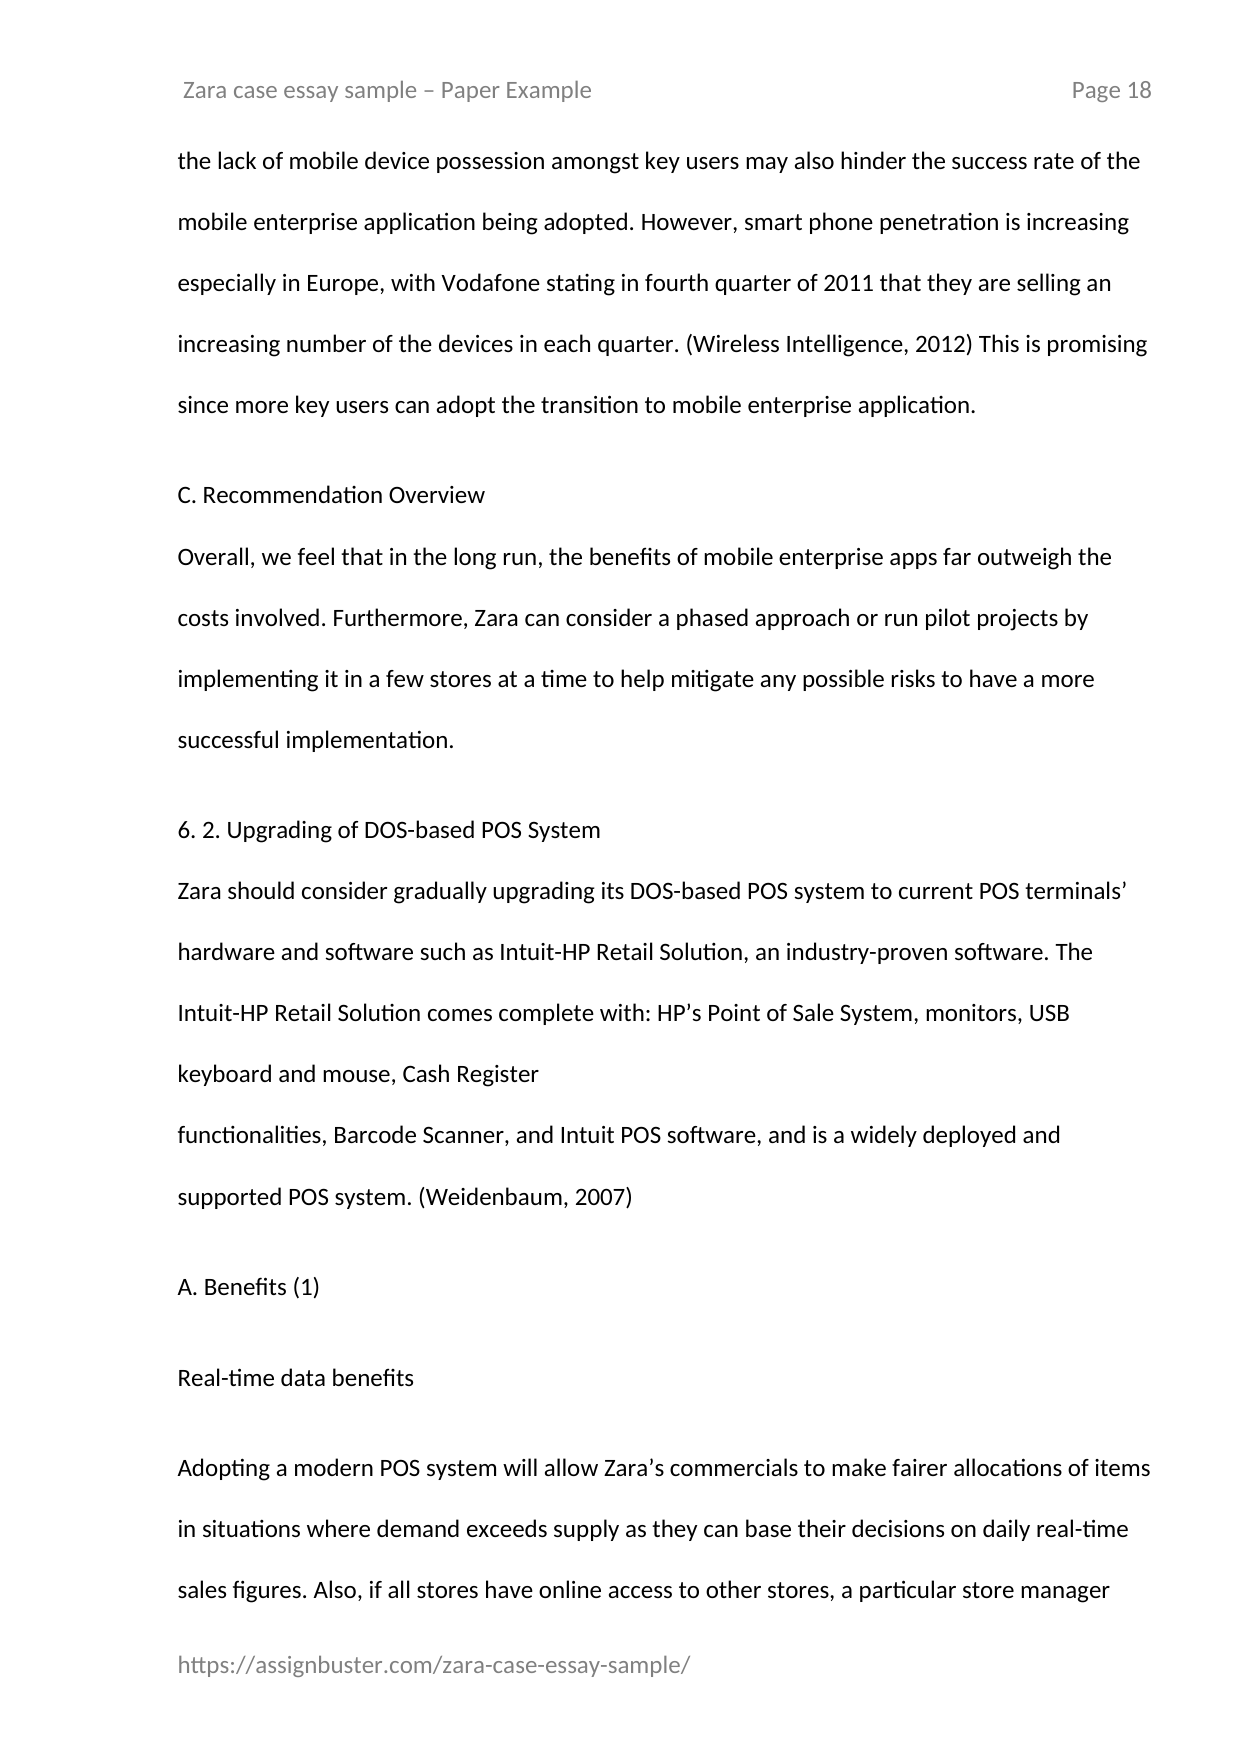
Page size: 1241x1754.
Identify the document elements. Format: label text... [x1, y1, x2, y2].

text Real-time data benefits [177, 1362, 1152, 1392]
text C. Recommendation Overview Overall, we feel that in the long run, the benefits of mobile enterprise apps far outweigh the costs involved. Furthermore, Zara can consider a phased approach or run pilot projects by implementing it in a few stores at a time to help mitigate any possible risks to have a more successful implementation. [177, 480, 1152, 754]
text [177, 1452, 1152, 1605]
text 6. 2. Upgrading of DOS-based POS System Zara should consider gradually upgrading its DOS-based POS system to current POS terminals’ hardware and software such as Intuit-HP Retail Solution, an industry-proven software. The Intuit-HP Retail Solution comes complete with: HP’s Point of Sale System, monitors, USB keyboard and mouse, Cash Register functionalities, Barcode Scanner, and Intuit POS software, and is a widely deployed and supported POS system. (Weidenbaum, 2007) [177, 814, 1152, 1211]
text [177, 145, 1152, 420]
text A. Benefits (1) [177, 1271, 1152, 1302]
